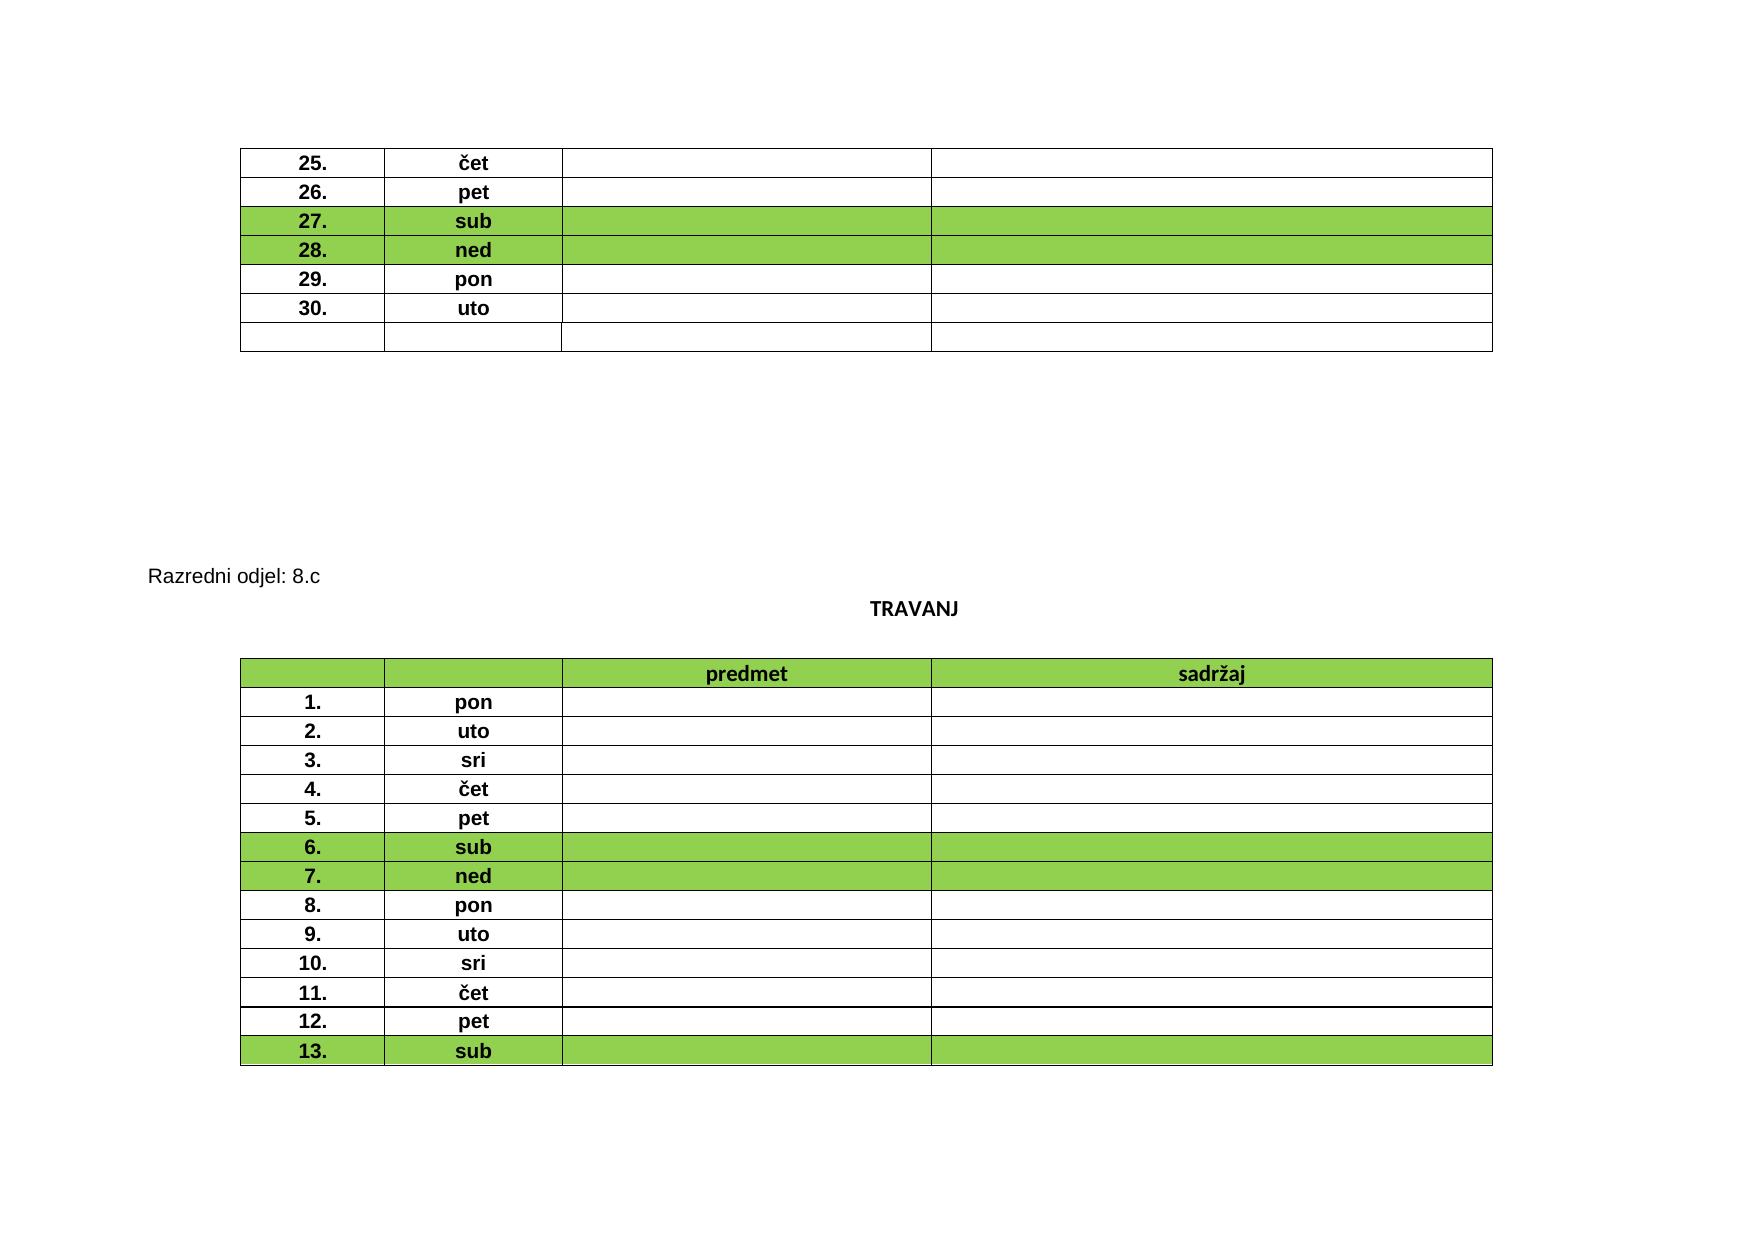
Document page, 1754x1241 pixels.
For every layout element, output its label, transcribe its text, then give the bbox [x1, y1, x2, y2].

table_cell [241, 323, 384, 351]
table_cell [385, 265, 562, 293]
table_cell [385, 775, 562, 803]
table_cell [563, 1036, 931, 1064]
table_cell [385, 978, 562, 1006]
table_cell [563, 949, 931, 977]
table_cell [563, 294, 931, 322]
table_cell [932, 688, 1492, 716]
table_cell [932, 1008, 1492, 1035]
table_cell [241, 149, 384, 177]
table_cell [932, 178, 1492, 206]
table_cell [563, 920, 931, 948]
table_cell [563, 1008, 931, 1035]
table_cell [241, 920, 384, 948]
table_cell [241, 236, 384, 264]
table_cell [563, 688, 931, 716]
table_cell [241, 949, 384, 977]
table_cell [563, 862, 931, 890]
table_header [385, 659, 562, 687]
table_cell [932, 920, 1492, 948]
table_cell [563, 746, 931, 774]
text TRAVANJ [148, 594, 1680, 622]
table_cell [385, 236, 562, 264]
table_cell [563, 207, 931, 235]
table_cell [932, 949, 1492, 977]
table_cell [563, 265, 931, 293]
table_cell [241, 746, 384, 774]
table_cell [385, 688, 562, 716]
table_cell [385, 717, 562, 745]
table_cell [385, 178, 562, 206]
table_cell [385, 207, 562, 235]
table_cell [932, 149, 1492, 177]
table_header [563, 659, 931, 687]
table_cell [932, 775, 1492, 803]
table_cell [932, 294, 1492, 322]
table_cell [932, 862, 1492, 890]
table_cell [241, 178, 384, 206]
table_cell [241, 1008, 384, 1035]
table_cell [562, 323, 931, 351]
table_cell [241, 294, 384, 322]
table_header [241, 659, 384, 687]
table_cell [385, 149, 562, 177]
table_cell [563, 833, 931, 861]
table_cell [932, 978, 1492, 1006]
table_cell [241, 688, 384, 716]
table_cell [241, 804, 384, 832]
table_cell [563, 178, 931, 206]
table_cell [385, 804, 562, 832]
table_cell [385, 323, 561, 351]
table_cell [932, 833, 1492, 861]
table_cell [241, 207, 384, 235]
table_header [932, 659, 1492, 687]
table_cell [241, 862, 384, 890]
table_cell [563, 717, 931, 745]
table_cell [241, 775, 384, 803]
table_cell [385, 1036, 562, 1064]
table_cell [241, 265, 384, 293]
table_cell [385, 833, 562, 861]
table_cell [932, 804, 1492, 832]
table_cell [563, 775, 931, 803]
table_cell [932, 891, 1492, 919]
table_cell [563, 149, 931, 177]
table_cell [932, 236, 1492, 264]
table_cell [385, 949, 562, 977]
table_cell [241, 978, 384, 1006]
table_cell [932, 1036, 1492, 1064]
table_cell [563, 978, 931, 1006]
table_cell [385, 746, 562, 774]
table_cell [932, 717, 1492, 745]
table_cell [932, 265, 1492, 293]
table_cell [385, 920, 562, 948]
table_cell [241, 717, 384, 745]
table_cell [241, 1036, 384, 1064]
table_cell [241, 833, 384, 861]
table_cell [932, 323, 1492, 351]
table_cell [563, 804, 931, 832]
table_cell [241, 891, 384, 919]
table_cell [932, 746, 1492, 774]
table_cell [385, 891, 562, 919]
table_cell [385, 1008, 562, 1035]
text Razredni odjel: 8.c [148, 564, 1680, 588]
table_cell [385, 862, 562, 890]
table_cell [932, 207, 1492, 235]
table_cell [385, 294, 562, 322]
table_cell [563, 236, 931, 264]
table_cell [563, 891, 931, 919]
